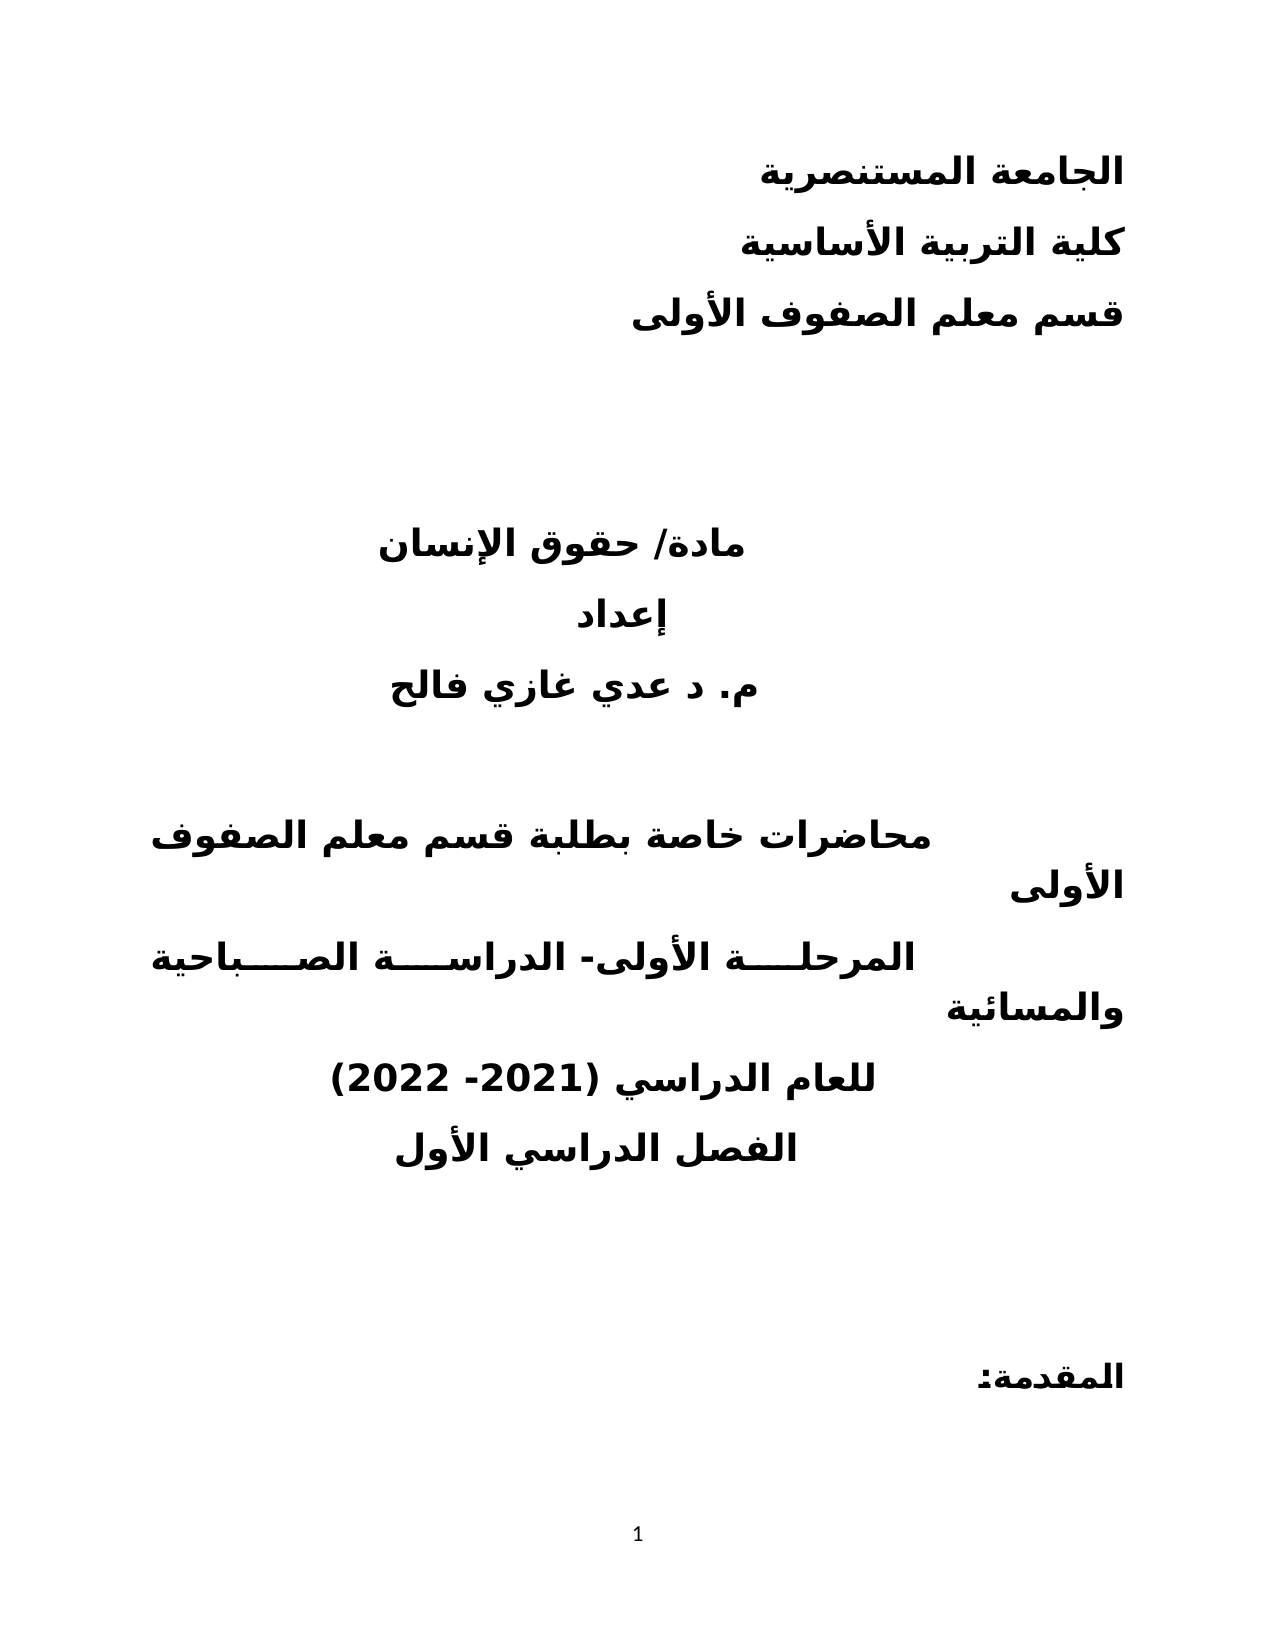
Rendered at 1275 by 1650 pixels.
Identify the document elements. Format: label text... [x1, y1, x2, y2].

text محاضرات خاصة بطلبة قسم معلم الصفوف الأولى [150, 814, 1125, 908]
text مادة/ حقوق الإنسان [150, 522, 1125, 565]
text قسم معلم الصفوف الأولى [150, 292, 1125, 336]
text كلية التربية الأساسية [150, 221, 1125, 264]
text الجامعة المستنصرية [150, 150, 1125, 194]
text المقدمة: [150, 1357, 1125, 1396]
text الفصل الدراسي الأول [150, 1127, 1125, 1171]
text م. د عدي غازي فالح [150, 664, 1125, 707]
text المرحلة الأولى- الدراسة الصباحية والمسائية [150, 935, 1125, 1029]
text إعداد [150, 593, 1125, 636]
text للعام الدراسي (2021- 2022) [150, 1056, 1125, 1100]
